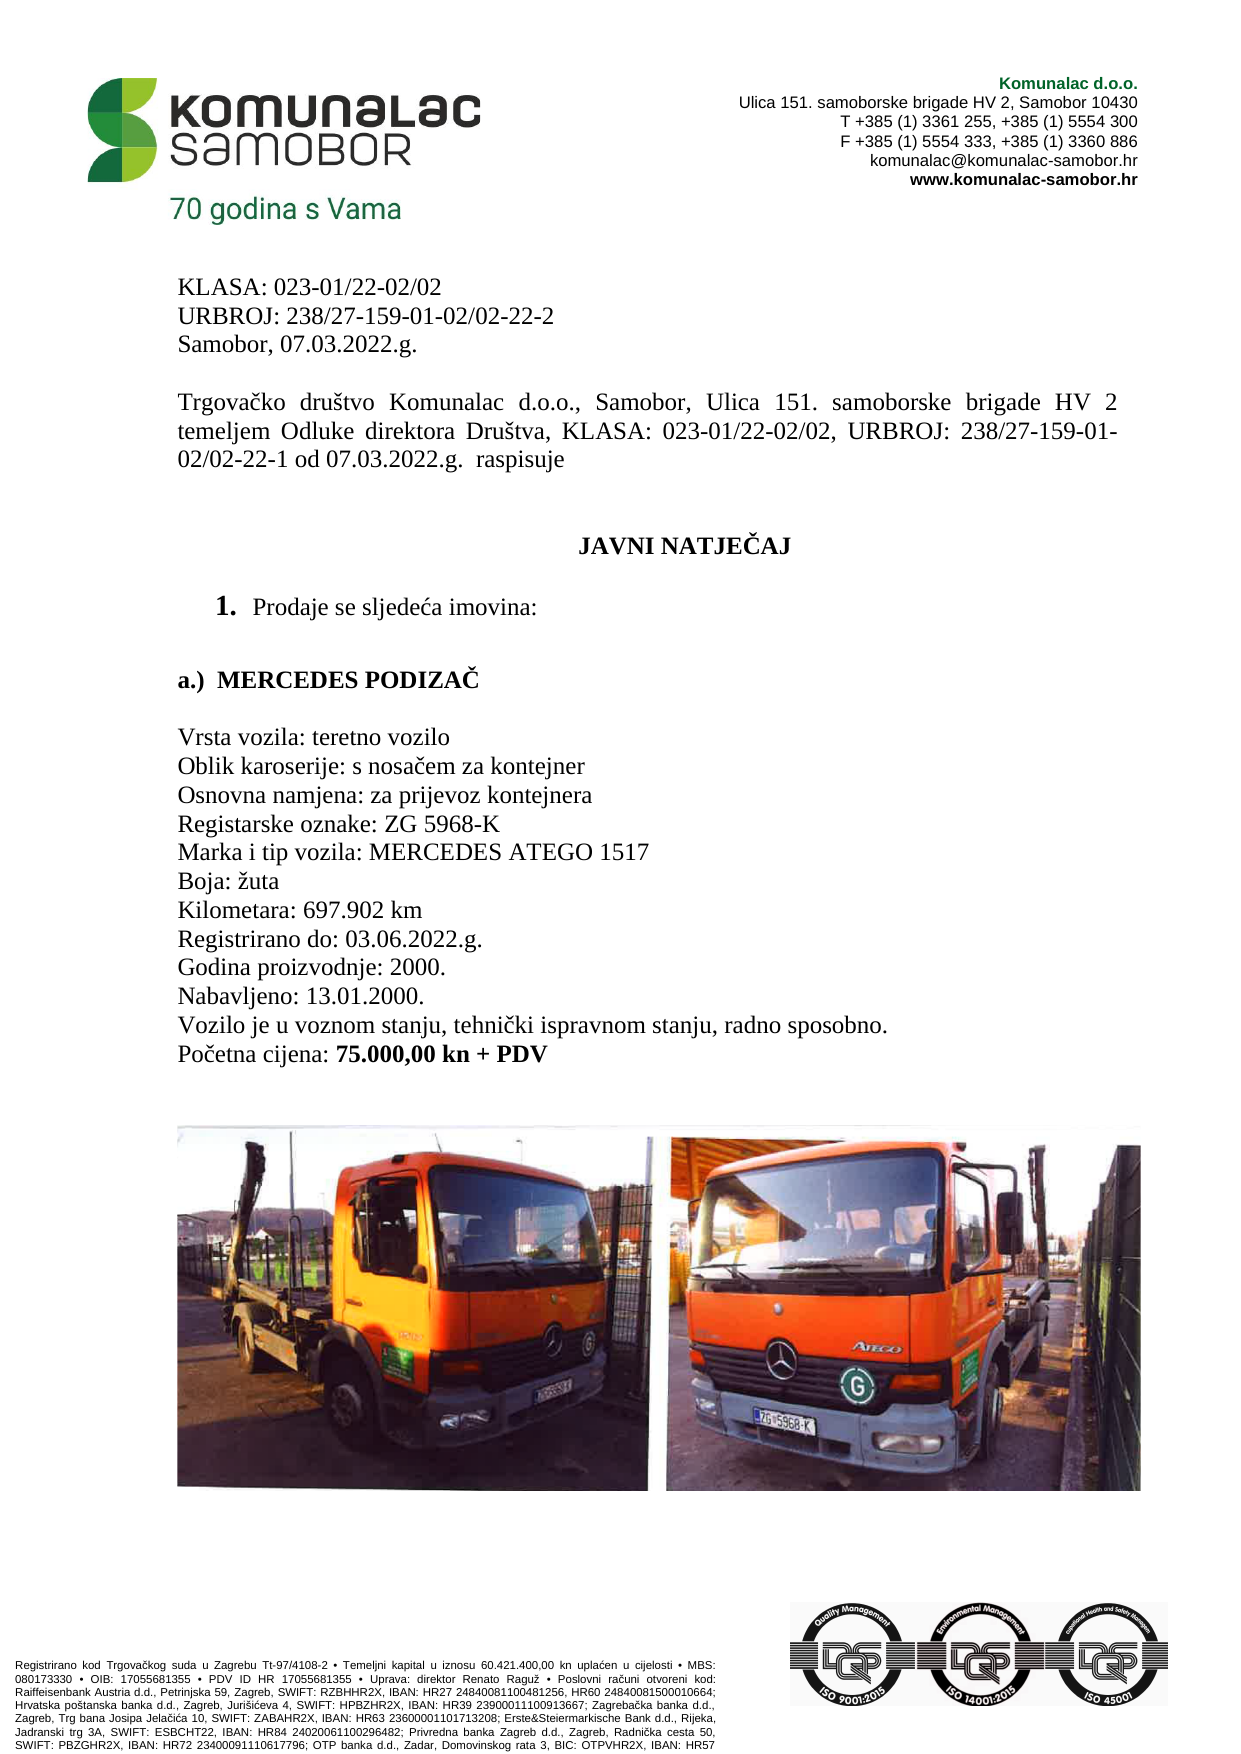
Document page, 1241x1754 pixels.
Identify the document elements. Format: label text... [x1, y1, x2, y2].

text Vrsta vozila: teretno vozilo [177, 722, 1118, 751]
text Kilometara: 697.902 km [177, 895, 1118, 924]
text Oblik karoserije: s nosačem za kontejner [177, 751, 1118, 780]
picture [789, 1602, 1168, 1706]
text Početna cijena: 75.000,00 kn + PDV [177, 1039, 1118, 1067]
picture [87, 78, 481, 225]
text Nabavljeno: 13.01.2000. [177, 981, 1118, 1010]
text JAVNI NATJEČAJ [177, 531, 1118, 559]
text Samobor, 07.03.2022.g. [177, 329, 1118, 358]
text a.) MERCEDES PODIZAČ [177, 665, 1118, 694]
text Registarske oznake: ZG 5968-K [177, 809, 1118, 837]
picture [177, 1125, 1141, 1491]
text Marka i tip vozila: MERCEDES ATEGO 1517 [177, 837, 1118, 866]
text URBROJ: 238/27-159-01-02/02-22-2 [177, 301, 1118, 329]
text KLASA: 023-01/22-02/02 [177, 272, 1118, 301]
text Boja: žuta [177, 866, 1118, 895]
text Vozilo je u voznom stanju, tehnički ispravnom stanju, radno sposobno. [177, 1010, 1118, 1039]
text Registrirano do: 03.06.2022.g. [177, 924, 1118, 952]
text Godina proizvodnje: 2000. [177, 952, 1118, 981]
text Osnovna namjena: za prijevoz kontejnera [177, 780, 1118, 809]
text Trgovačko društvo Komunalac d.o.o., Samobor, Ulica 151. samoborske brigade HV 2 temeljem Odluke direktora Društva, KLASA: 023-01/22-02/02, URBROJ: 238/27-159-01-02/02-22-1 od 07.03.2022.g. raspisuje [177, 387, 1118, 473]
list Prodaje se sljedeća imovina: [215, 588, 1118, 622]
